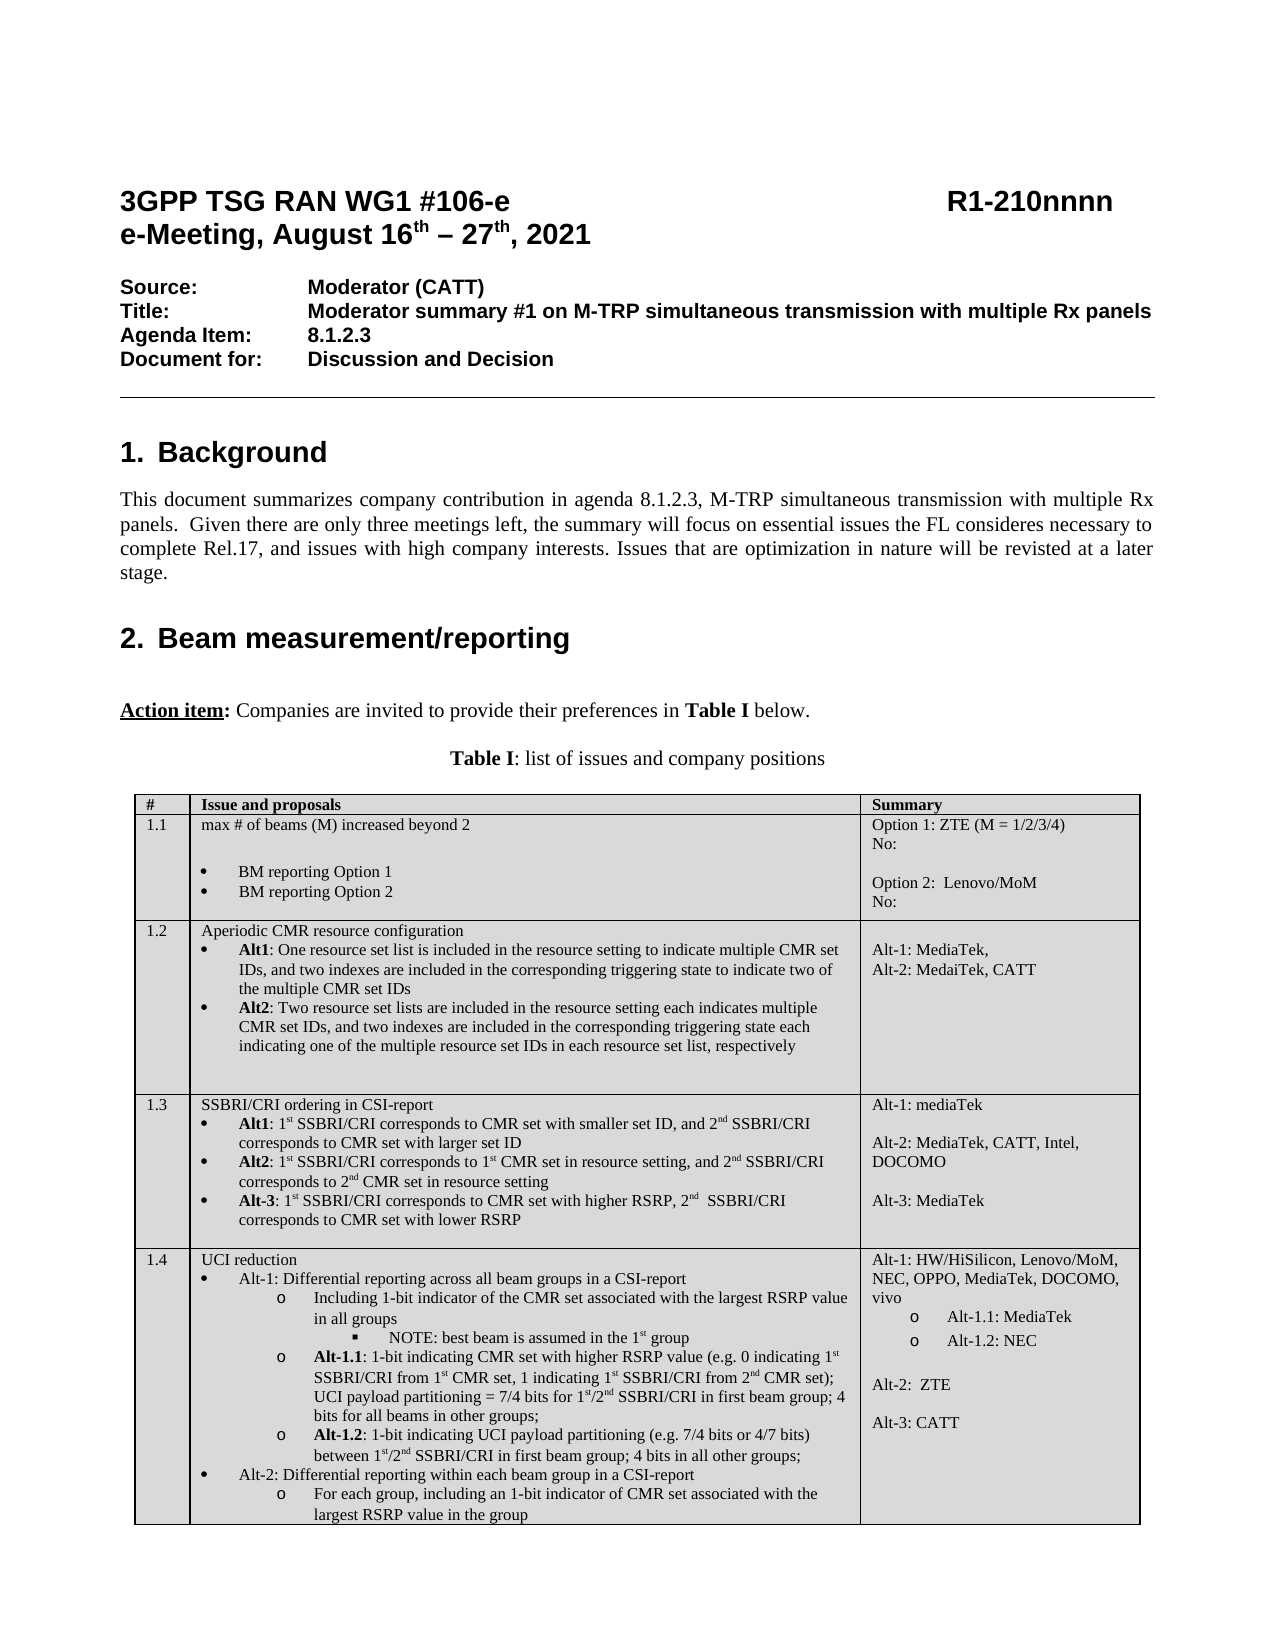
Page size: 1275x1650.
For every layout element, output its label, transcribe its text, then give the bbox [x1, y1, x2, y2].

table_cell 1.3 [136, 1095, 189, 1248]
table_cell Alt-1: mediaTek Alt-2: MediaTek, CATT, Intel, DOCOMO Alt-3: MediaTek [861, 1095, 1139, 1248]
table_cell Option 1: ZTE (M = 1/2/3/4) No: Option 2: Lenovo/MoM No: [861, 815, 1139, 920]
text Source: Moderator (CATT) [120, 274, 1155, 298]
table_cell 1.1 [136, 815, 189, 920]
table_header Issue and proposals [191, 795, 860, 814]
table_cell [191, 1249, 860, 1524]
table_cell max # of beams (M) increased beyond 2 BM reporting Option 1 BM reporting Option 2 [191, 815, 860, 920]
table_cell Alt-1: MediaTek, Alt-2: MedaiTek, CATT [861, 921, 1139, 1094]
text Action item: Companies are invited to provide their preferences in Table I below. [120, 697, 1155, 722]
text e-Meeting, August 16th – 27th, 2021 [120, 217, 1155, 251]
text Table I: list of issues and company positions [120, 746, 1155, 770]
table_cell Aperiodic CMR resource configuration Alt1: One resource set list is included in the resource setting to indicate multiple CMR set IDs, and two indexes are included in the corresponding triggering state to indicate two of the multiple CMR set IDs Alt2: Two resource set lists are included in the resource setting each indicates multiple CMR set IDs, and two indexes are included in the corresponding triggering state each indicating one of the multiple resource set IDs in each resource set list, respectively [191, 921, 860, 1094]
table_header Summary [861, 795, 1139, 814]
table_cell 1.2 [136, 921, 189, 1094]
text Title: Moderator summary #1 on M-TRP simultaneous transmission with multiple Rx panels [120, 298, 1155, 322]
text This document summarizes company contribution in agenda 8.1.2.3, M-TRP simultaneous transmission with multiple Rx panels. Given there are only three meetings left, the summary will focus on essential issues the FL consideres necessary to complete Rel.17, and issues with high company interests. Issues that are optimization in nature will be revisted at a later stage. [120, 487, 1155, 584]
table_header # [136, 795, 189, 814]
text Document for: Discussion and Decision [120, 346, 1155, 370]
text 3GPP TSG RAN WG1 #106-e R1-210nnnn [120, 183, 1155, 217]
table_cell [861, 1249, 1139, 1524]
text Beam measurement/reporting [120, 621, 1155, 655]
table_cell 1.4 [136, 1249, 189, 1524]
text Background [120, 435, 1155, 469]
table_cell SSBRI/CRI ordering in CSI-report Alt1: 1st SSBRI/CRI corresponds to CMR set with smaller set ID, and 2nd SSBRI/CRI corresponds to CMR set with larger set ID Alt2: 1st SSBRI/CRI corresponds to 1st CMR set in resource setting, and 2nd SSBRI/CRI corresponds to 2nd CMR set in resource setting Alt-3: 1st SSBRI/CRI corresponds to CMR set with higher RSRP, 2nd SSBRI/CRI corresponds to CMR set with lower RSRP [191, 1095, 860, 1248]
text Agenda Item: 8.1.2.3 [120, 322, 1155, 346]
